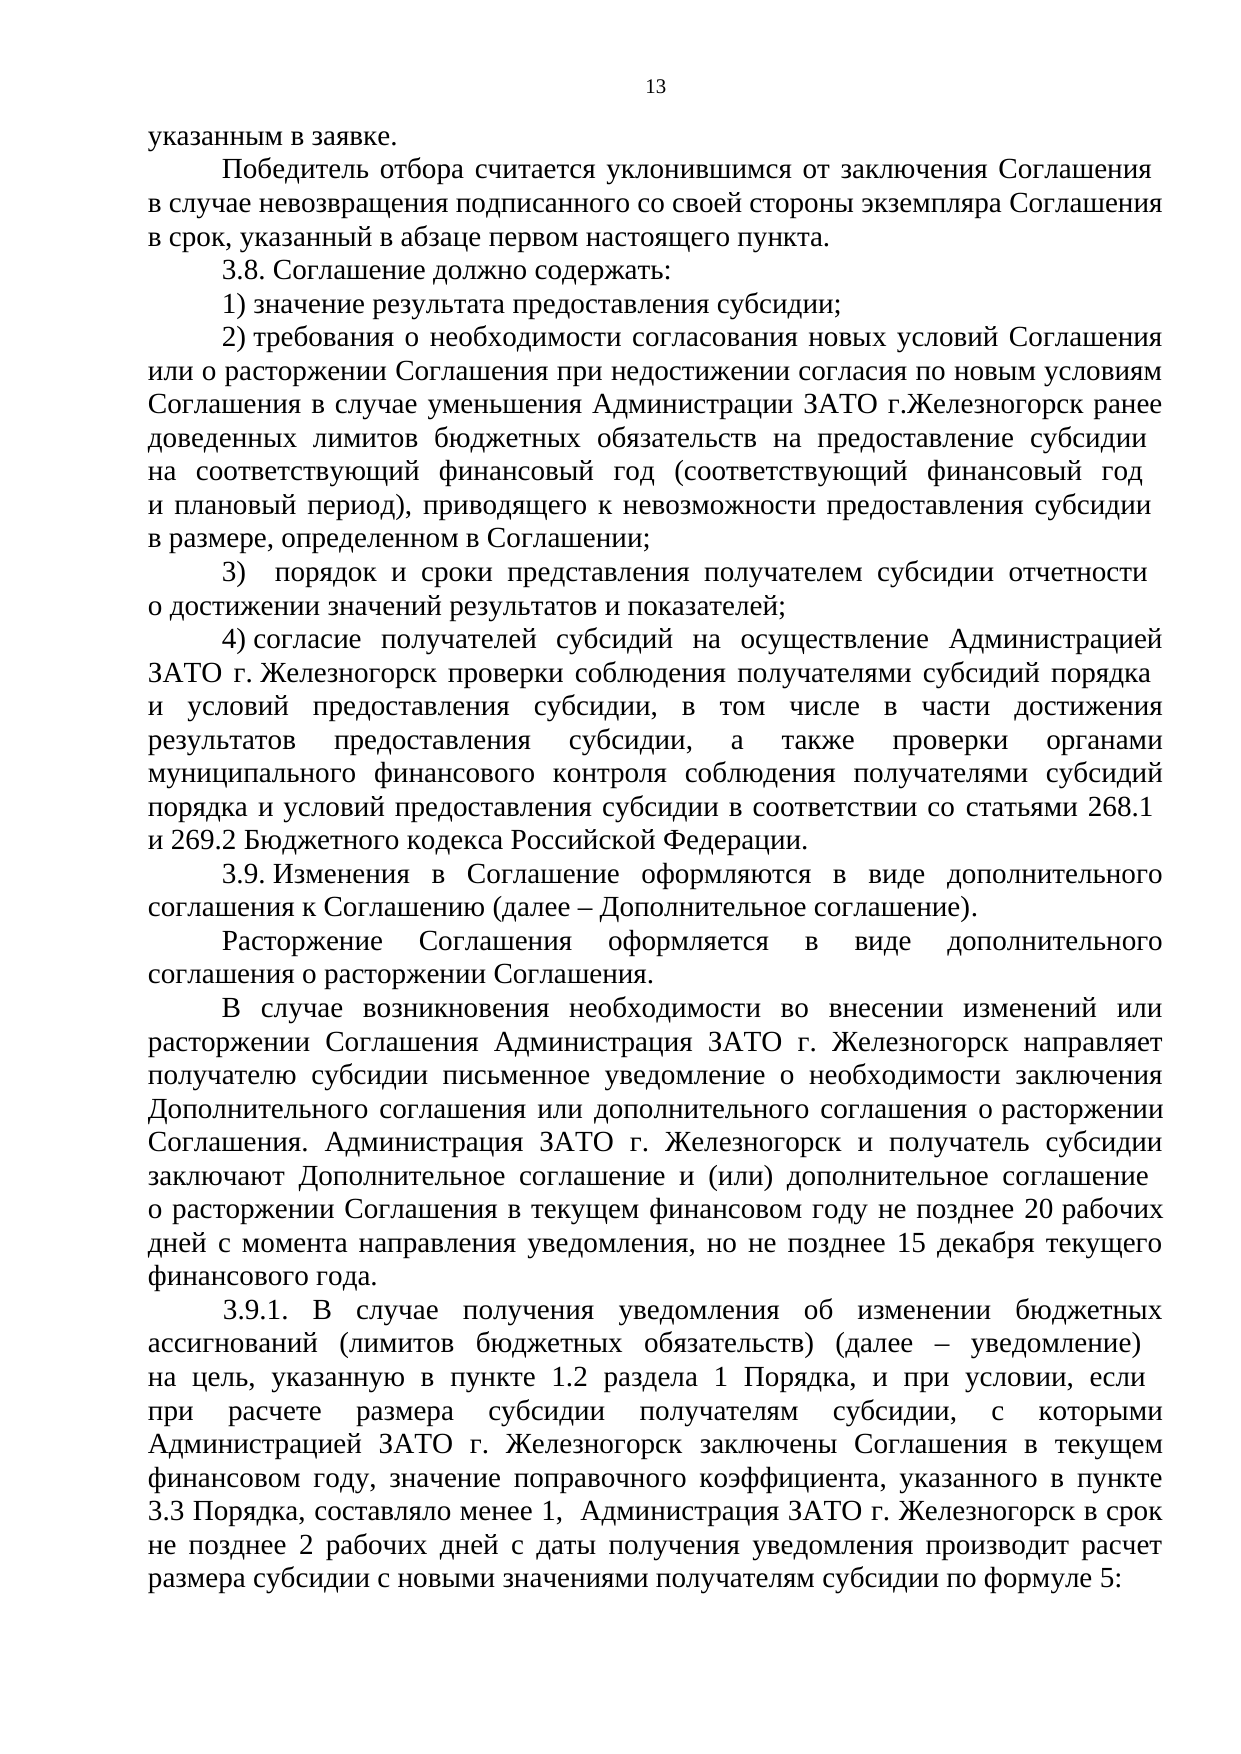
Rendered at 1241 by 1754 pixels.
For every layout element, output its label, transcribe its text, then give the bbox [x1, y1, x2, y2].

text 3.8. Соглашение должно содержать: [148, 252, 1163, 286]
text В случае возникновения необходимости во внесении изменений или расторжении Соглашения Администрация ЗАТО г. Железногорск направляет получателю субсидии письменное уведомление о необходимости заключения Дополнительного соглашения или дополнительного соглашения о расторжении Соглашения. Администрация ЗАТО г. Железногорск и получатель субсидии заключают Дополнительное соглашение и (или) дополнительное соглашение о расторжении Соглашения в текущем финансовом году не позднее 20 рабочих дней с момента направления уведомления, но не позднее 15 декабря текущего финансового года. [148, 990, 1163, 1292]
text 3.9.1. В случае получения уведомления об изменении бюджетных ассигнований (лимитов бюджетных обязательств) (далее – уведомление) на цель, указанную в пункте 1.2 раздела 1 Порядка, и при условии, если при расчете размера субсидии получателям субсидии, с которыми Администрацией ЗАТО г. Железногорск заключены Соглашения в текущем финансовом году, значение поправочного коэффициента, указанного в пункте 3.3 Порядка, составляло менее 1, Администрация ЗАТО г. Железногорск в срок не позднее 2 рабочих дней с даты получения уведомления производит расчет размера субсидии с новыми значениями получателям субсидии по формуле 5: [148, 1292, 1163, 1594]
text Победитель отбора считается уклонившимся от заключения Соглашения в случае невозвращения подписанного со своей стороны экземпляра Соглашения в срок, указанный в абзаце первом настоящего пункта. [148, 152, 1163, 252]
text Расторжение Соглашения оформляется в виде дополнительного соглашения о расторжении Соглашения. [148, 923, 1163, 990]
text 3.9. Изменения в Соглашение оформляются в виде дополнительного соглашения к Соглашению (далее – Дополнительное соглашение). [148, 856, 1163, 923]
text 1) значение результата предоставления субсидии; [148, 286, 1163, 319]
text 4) согласие получателей субсидий на осуществление Администрацией ЗАТО г. Железногорск проверки соблюдения получателями субсидий порядка и условий предоставления субсидии, в том числе в части достижения результатов предоставления субсидии, а также проверки органами муниципального финансового контроля соблюдения получателями субсидий порядка и условий предоставления субсидии в соответствии со статьями 268.1 и 269.2 Бюджетного кодекса Российской Федерации. [148, 621, 1163, 856]
text 3) порядок и сроки представления получателем субсидии отчетности о достижении значений результатов и показателей; [148, 554, 1163, 621]
text 2) требования о необходимости согласования новых условий Соглашения или о расторжении Соглашения при недостижении согласия по новым условиям Соглашения в случае уменьшения Администрации ЗАТО г.Железногорск ранее доведенных лимитов бюджетных обязательств на предоставление субсидии на соответствующий финансовый год (соответствующий финансовый год и плановый период), приводящего к невозможности предоставления субсидии в размере, определенном в Соглашении; [148, 319, 1163, 554]
